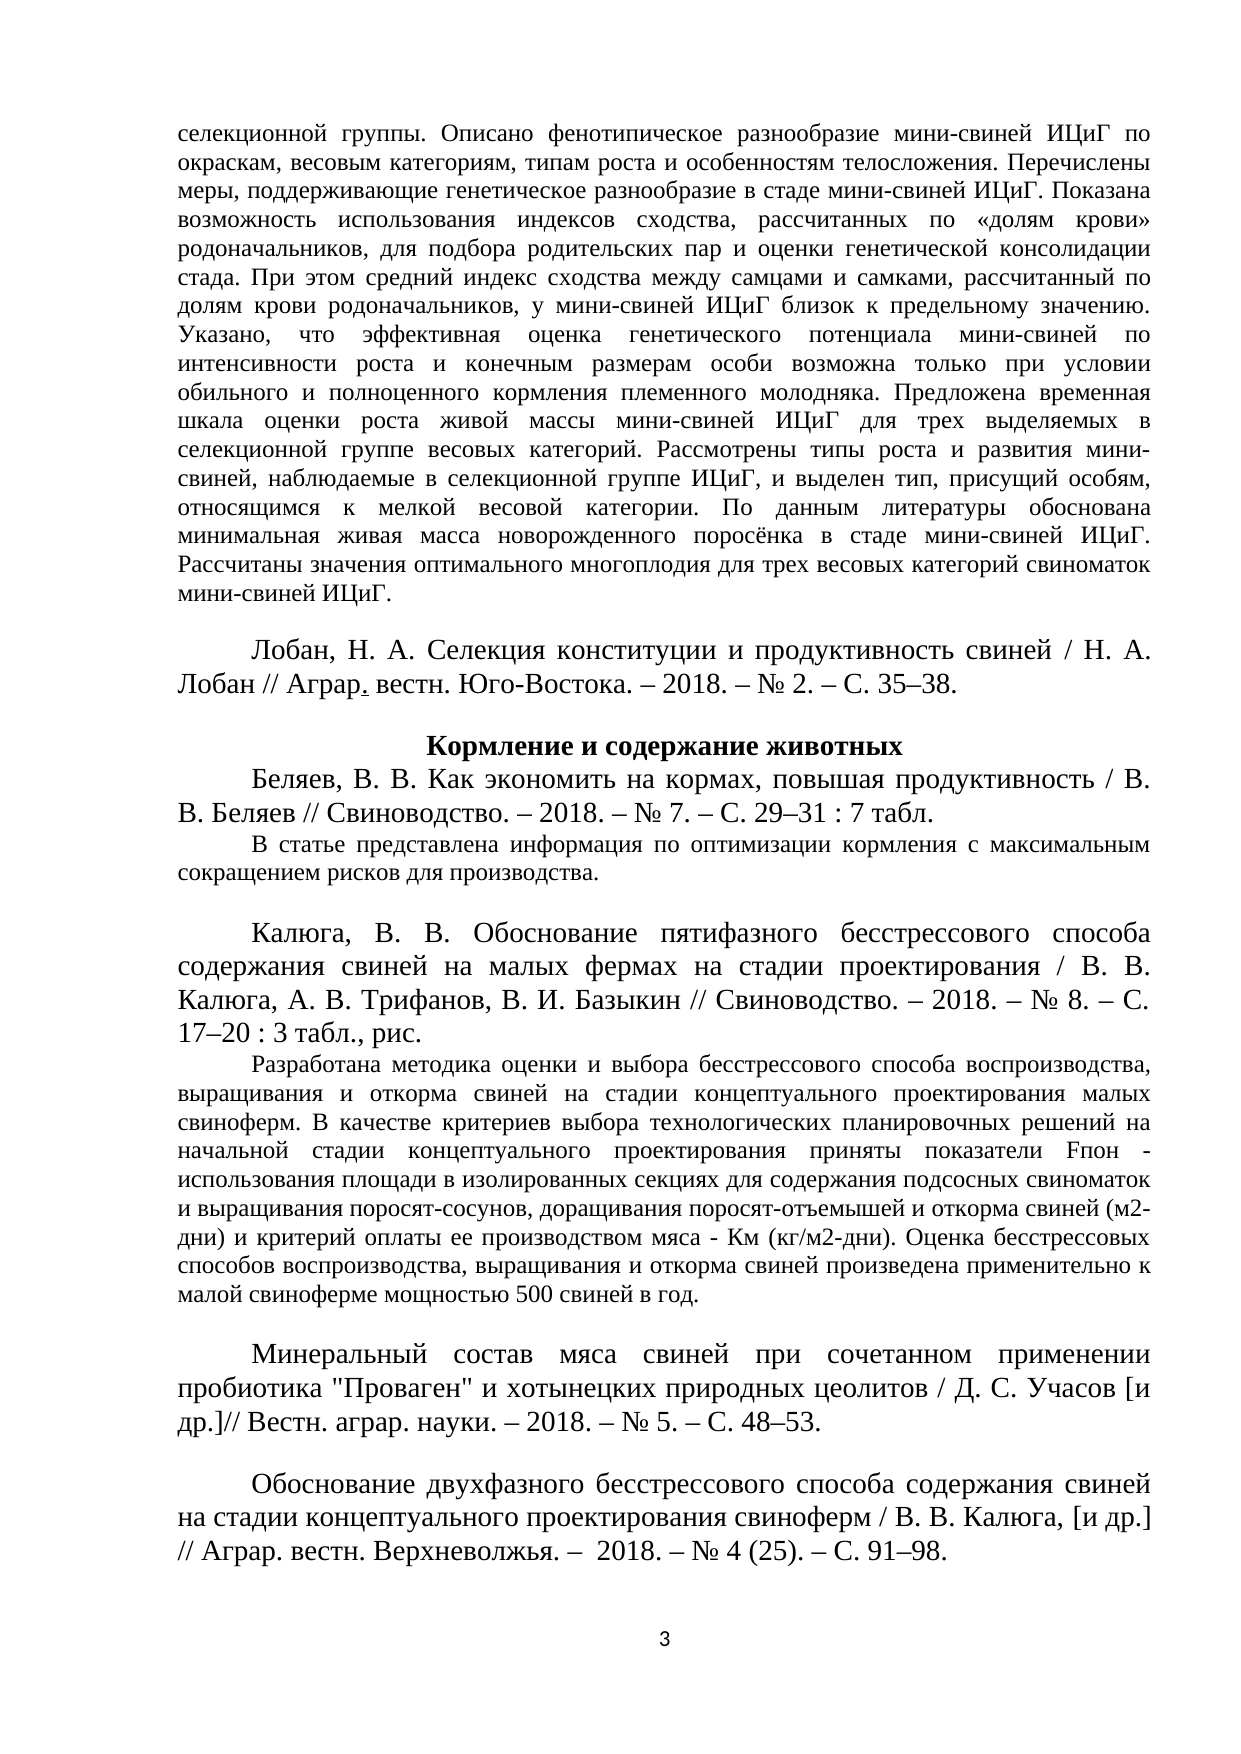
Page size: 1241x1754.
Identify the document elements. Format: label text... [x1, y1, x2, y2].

text В статье представлена информация по оптимизации кормления с максимальным сокращением рисков для производства. [177, 829, 1152, 886]
text Лобан, Н. А. Селекция конституции и продуктивность свиней / Н. А. Лобан // Аграр. вестн. Юго-Востока. – 2018. – № 2. – С. 35–38. [177, 632, 1152, 699]
text Кормление и содержание животных [177, 728, 1152, 762]
text Разработана методика оценки и выбора бесстрессового способа воспроизводства, выращивания и откорма свиней на стадии концептуального проектирования малых свиноферм. В качестве критериев выбора технологических планировочных решений на начальной стадии концептуального проектирования приняты показатели Fпон - использования площади в изолированных секциях для содержания подсосных свиноматок и выращивания поросят-сосунов, доращивания поросят-отъемышей и откорма свиней (м2-дни) и критерий оплаты ее производством мяса - Км (кг/м2-дни). Оценка бесстрессовых способов воспроизводства, выращивания и откорма свиней произведена применительно к малой свиноферме мощностью 500 свиней в год. [177, 1049, 1152, 1308]
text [177, 118, 1152, 607]
text Минеральный состав мяса свиней при сочетанном применении пробиотика "Проваген" и хотынецких природных цеолитов / Д. С. Учасов [и др.]// Вестн. аграр. науки. – 2018. – № 5. – С. 48–53. [177, 1337, 1152, 1437]
text Калюга, В. В. Обоснование пятифазного бесстрессового способа содержания свиней на малых фермах на стадии проектирования / В. В. Калюга, А. В. Трифанов, В. И. Базыкин // Свиноводство. – 2018. – № 8. – С. 17–20 : 3 табл., рис. [177, 915, 1152, 1049]
text Беляев, В. В. Как экономить на кормах, повышая продуктивность / В. В. Беляев // Свиноводство. – 2018. – № 7. – С. 29–31 : 7 табл. [177, 762, 1152, 829]
text Обоснование двухфазного бесстрессового способа содержания свиней на стадии концептуального проектирования свиноферм / В. В. Калюга, [и др.] // Аграр. вестн. Верхневолжья. – 2018. – № 4 (25). – С. 91–98. [177, 1466, 1152, 1567]
